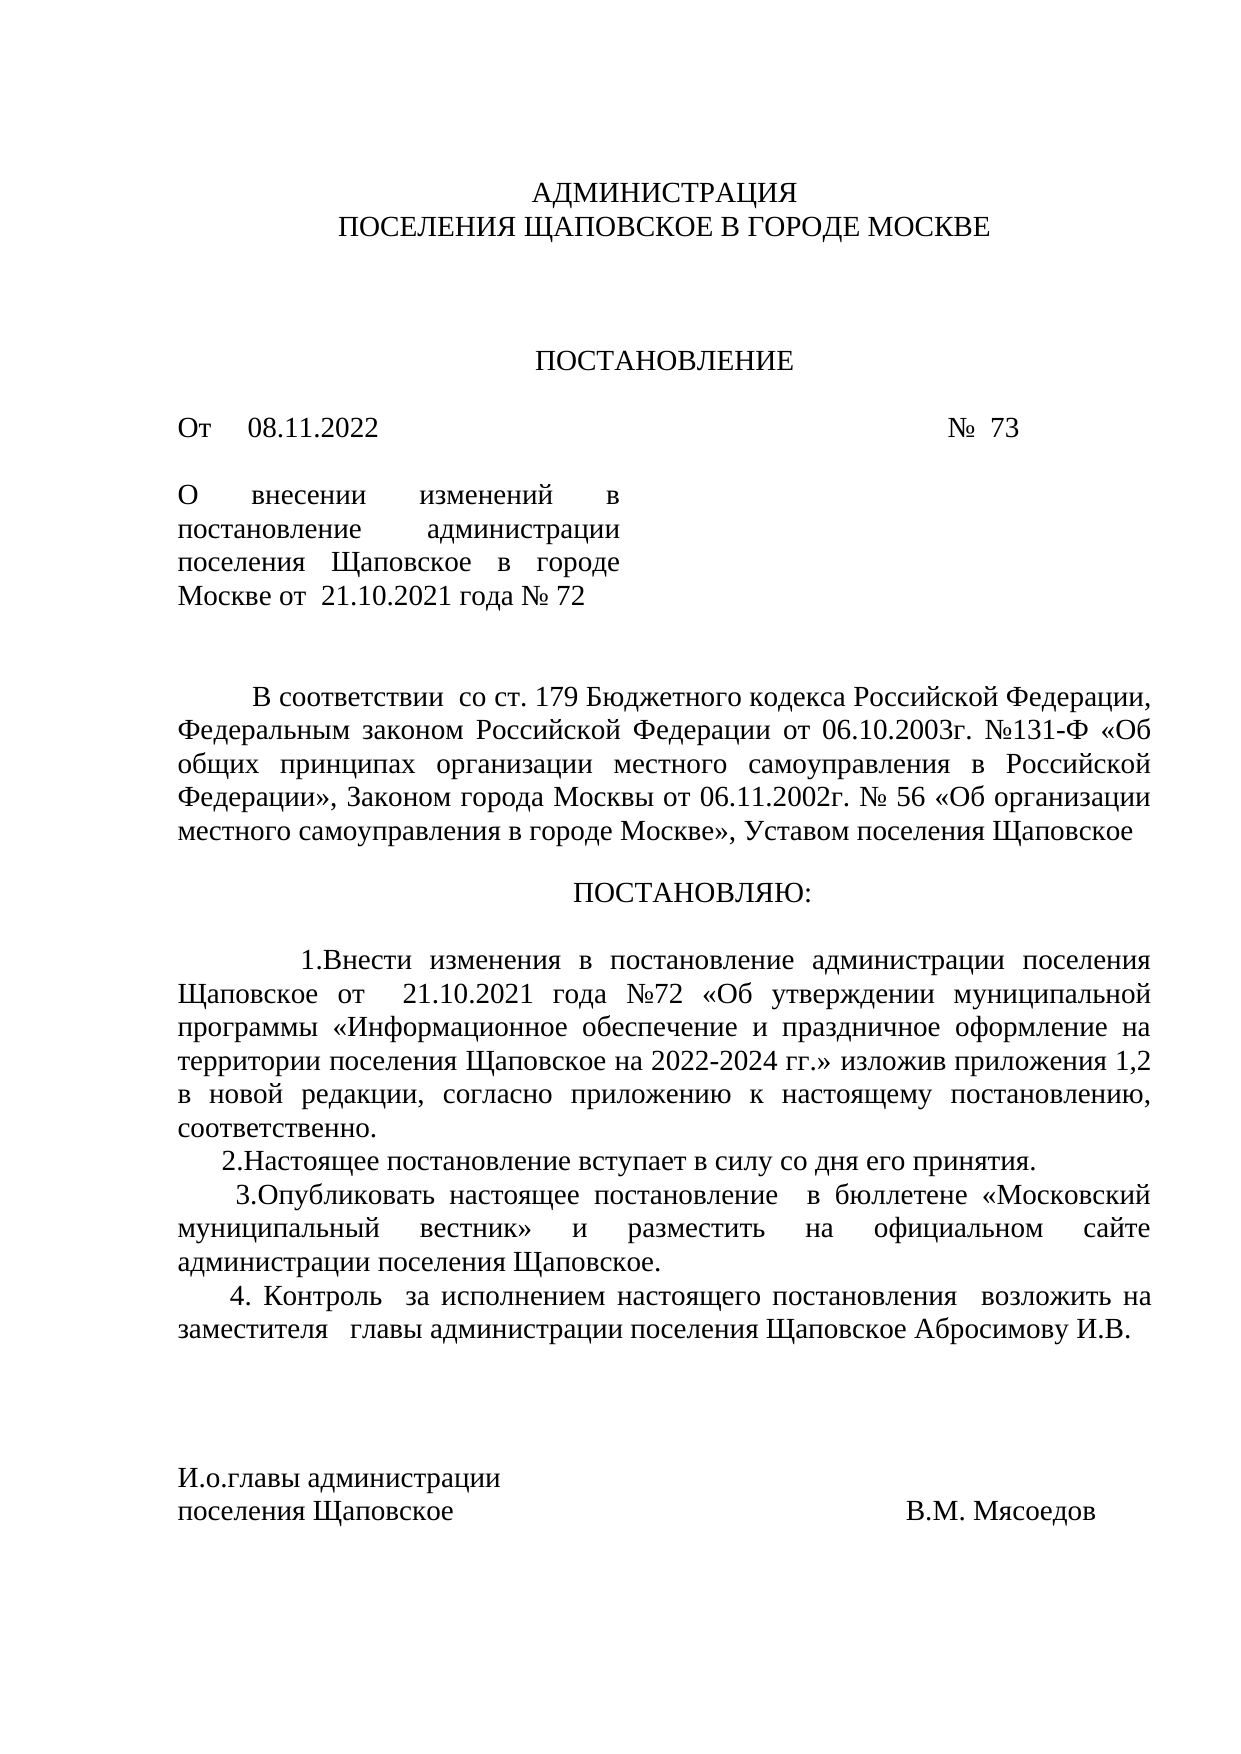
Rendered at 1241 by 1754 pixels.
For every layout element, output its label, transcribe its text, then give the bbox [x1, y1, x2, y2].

text 4. Контроль за исполнением настоящего постановления возложить на заместителя главы администрации поселения Щаповское Абросимову И.В. [177, 1278, 1152, 1345]
list поселения Щаповское В.М. Мясоедов [177, 1493, 1152, 1527]
text 2.Настоящее постановление вступает в силу со дня его принятия. [177, 1143, 1152, 1177]
text АДМИНИСТРАЦИЯ [177, 176, 1152, 209]
text 1.Внести изменения в постановление администрации поселения Щаповское от 21.10.2021 года №72 «Об утверждении муниципальной программы «Информационное обеспечение и праздничное оформление на территории поселения Щаповское на 2022-2024 гг.» изложив приложения 1,2 в новой редакции, согласно приложению к настоящему постановлению, соответственно. [177, 942, 1152, 1143]
list И.о.главы администрации [177, 1460, 1152, 1493]
text От 08.11.2022 № 73 [177, 410, 1152, 444]
text 3.Опубликовать настоящее постановление в бюллетене «Московский муниципальный вестник» и разместить на официальном сайте администрации поселения Щаповское. [177, 1177, 1152, 1278]
text О внесении изменений в постановление администрации поселения Щаповское в городе Москве от 21.10.2021 года № 72 [177, 477, 620, 612]
text В соответствии со cт. 179 Бюджетного кодекса Российской Федерации, Федеральным законом Российской Федерации от 06.10.2003г. №131-Ф «Об общих принципах организации местного самоуправления в Российской Федерации», Законом города Москвы от 06.11.2002г. № 56 «Об организации местного самоуправления в городе Москве», Уставом поселения Щаповское [177, 679, 1152, 846]
text ПОСЕЛЕНИЯ ЩАПОВСКОЕ В ГОРОДЕ МОСКВЕ [177, 209, 1152, 243]
text ПОСТАНОВЛЕНИЕ [177, 343, 1152, 377]
text ПОСТАНОВЛЯЮ: [177, 875, 1152, 909]
